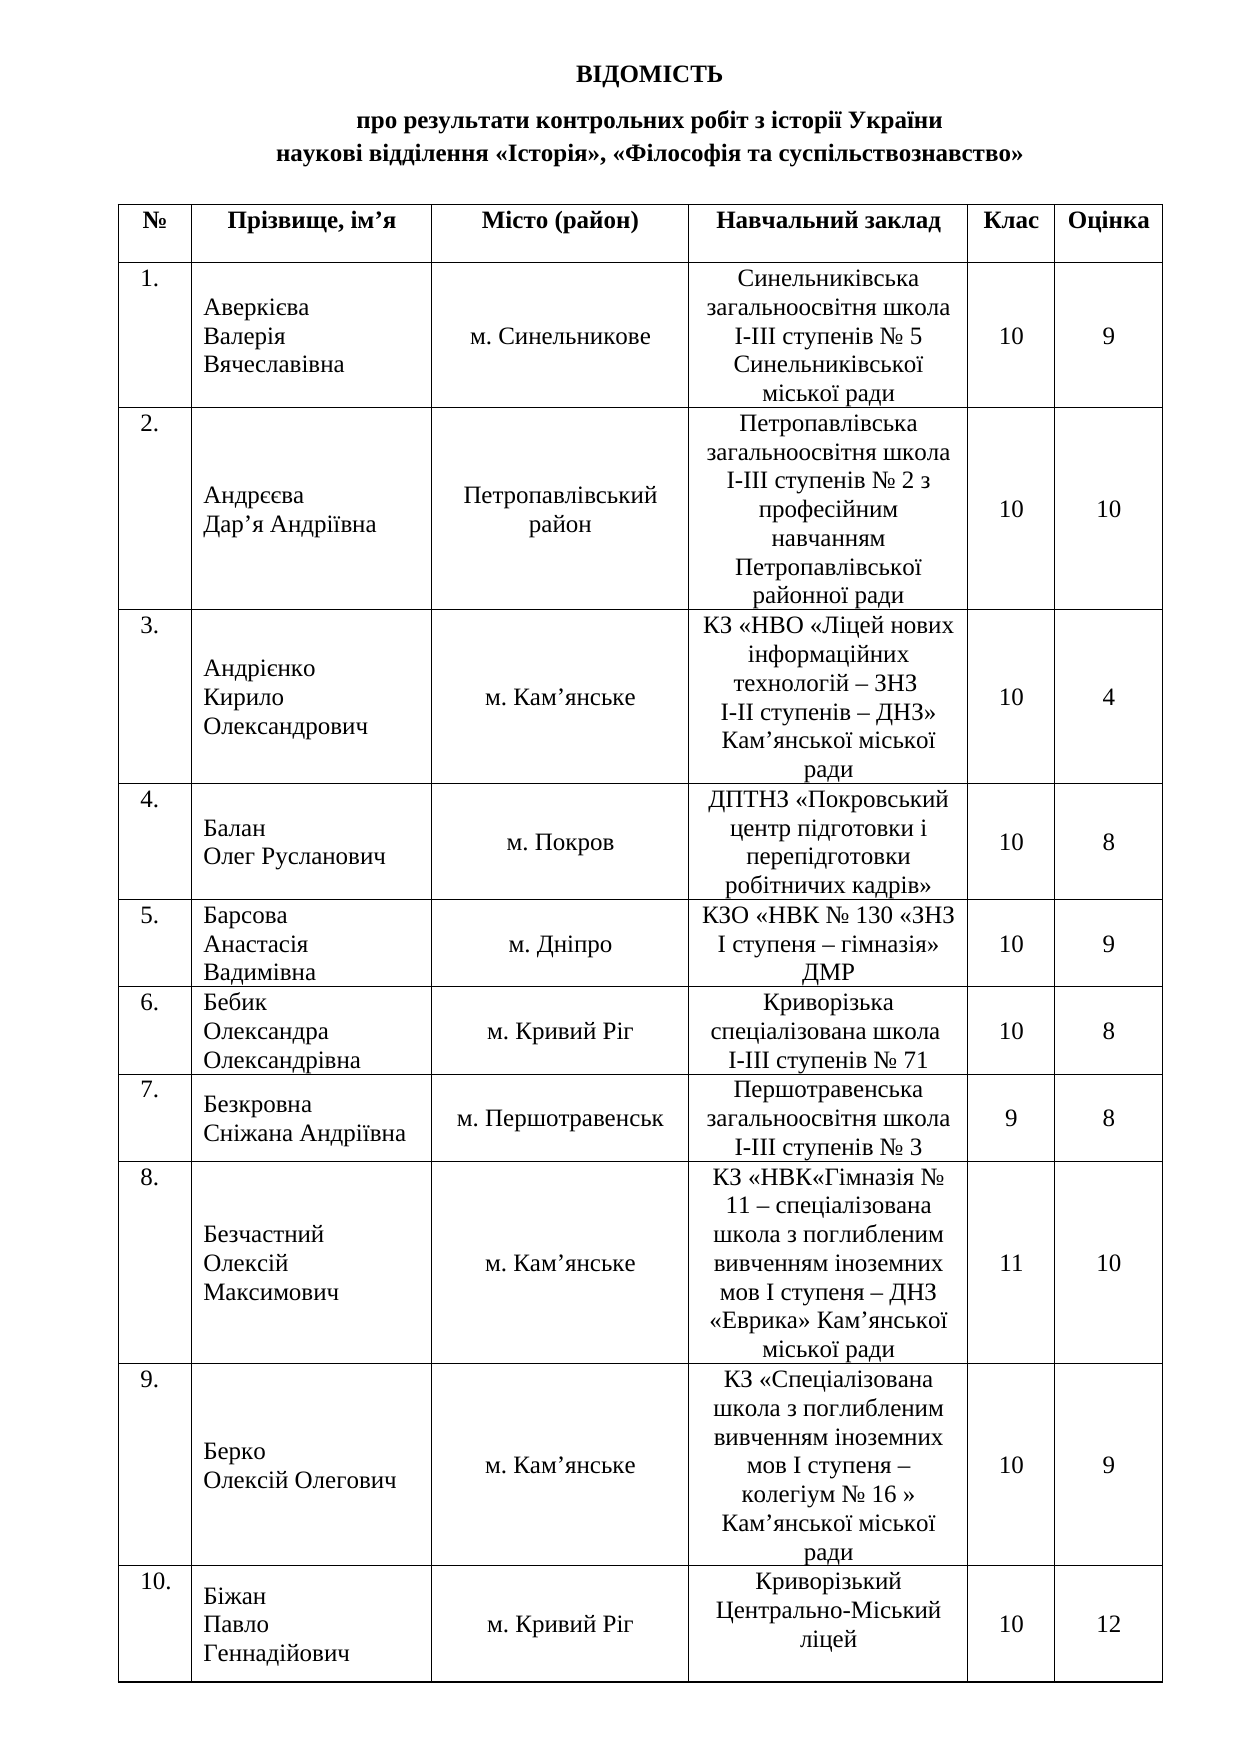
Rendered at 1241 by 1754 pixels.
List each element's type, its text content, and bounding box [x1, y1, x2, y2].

table_cell Берко Олексій Олегович [192, 1364, 431, 1565]
table_cell 12 [1055, 1566, 1162, 1681]
table_cell КЗ «НВК«Гімназія № 11 – спеціалізована школа з поглибленим вивченням іноземних мов I ступеня – ДНЗ «Еврика» Кам’янської міської ради [689, 1162, 967, 1363]
table_cell м. Покров [432, 784, 688, 899]
table_cell [119, 408, 191, 609]
table_cell Синельниківська загальноосвітня школа І-ІІІ ступенів № 5 Синельниківської міської ради [689, 263, 967, 407]
table_cell м. Синельникове [432, 263, 688, 407]
table_cell Андрієнко Кирило Олександрович [192, 610, 431, 783]
table_cell 10 [968, 610, 1054, 783]
table_cell Безчастний Олексій Максимович [192, 1162, 431, 1363]
table_cell м. Дніпро [432, 900, 688, 986]
table_cell Безкровна Сніжана Андріївна [192, 1075, 431, 1161]
table_cell [119, 1075, 191, 1161]
table_cell Балан Олег Русланович [192, 784, 431, 899]
table_cell [119, 1364, 191, 1565]
table_cell 9 [968, 1075, 1054, 1161]
table_cell 4 [1055, 610, 1162, 783]
table_cell [119, 263, 191, 407]
text про результати контрольних робіт з історії України [148, 105, 1152, 133]
table_cell м. Кривий Ріг [432, 987, 688, 1073]
table_cell КЗО «НВК № 130 «ЗНЗ І ступеня – гімназія» ДМР [689, 900, 967, 986]
table_header Навчальний заклад [689, 205, 967, 262]
table_header Оцінка [1055, 205, 1162, 262]
table_cell [119, 900, 191, 986]
table_cell Першотравенська загальноосвітня школа І-ІІІ ступенів № 3 [689, 1075, 967, 1161]
table_cell [119, 1566, 191, 1681]
table_cell 10 [968, 263, 1054, 407]
table_header Клас [968, 205, 1054, 262]
table_header Прізвище, ім’я [192, 205, 431, 262]
table_cell Петропавлівська загальноосвітня школа І-ІІІ ступенів № 2 з професійним навчанням Петропавлівської районної ради [689, 408, 967, 609]
table_cell Бебик Олександра Олександрівна [192, 987, 431, 1073]
table_cell 9 [1055, 1364, 1162, 1565]
table_cell 9 [1055, 900, 1162, 986]
table_cell [119, 1162, 191, 1363]
table_cell [119, 610, 191, 783]
table_cell 10 [968, 784, 1054, 899]
table_cell м. Кам’янське [432, 1364, 688, 1565]
table_header Місто (район) [432, 205, 688, 262]
table_cell 8 [1055, 987, 1162, 1073]
table_cell Криворізький Центрально-Міський ліцей [689, 1566, 967, 1681]
table_cell Біжан Павло Геннадійович [192, 1566, 431, 1681]
text ВІДОМІСТЬ [148, 59, 1152, 88]
table_cell 10 [968, 408, 1054, 609]
table_cell Барсова Анастасія Вадимівна [192, 900, 431, 986]
table_cell м. Першотравенськ [432, 1075, 688, 1161]
table_cell 10 [968, 1566, 1054, 1681]
table_cell м. Кам’янське [432, 1162, 688, 1363]
table_cell Аверкієва Валерія Вячеславівна [192, 263, 431, 407]
table_cell 8 [1055, 1075, 1162, 1161]
table_cell 8 [1055, 784, 1162, 899]
table_cell 10 [1055, 1162, 1162, 1363]
table_cell 10 [968, 1364, 1054, 1565]
table_cell КЗ «НВО «Ліцей нових інформаційних технологій – ЗНЗ І-ІІ ступенів – ДНЗ» Кам’янської міської ради [689, 610, 967, 783]
text наукові відділення «Історія», «Філософія та суспільствознавство» [148, 138, 1152, 166]
table_cell ДПТНЗ «Покровський центр підготовки і перепідготовки робітничих кадрів» [689, 784, 967, 899]
table_cell м. Кам’янське [432, 610, 688, 783]
table_cell КЗ «Спеціалізована школа з поглибленим вивченням іноземних мов І ступеня – колегіум № 16 » Кам’янської міської ради [689, 1364, 967, 1565]
table_cell Петропавлівський район [432, 408, 688, 609]
table_cell м. Кривий Ріг [432, 1566, 688, 1681]
table_cell 10 [968, 900, 1054, 986]
table_cell 10 [1055, 408, 1162, 609]
table_cell 10 [968, 987, 1054, 1073]
table_cell 11 [968, 1162, 1054, 1363]
table_cell 9 [1055, 263, 1162, 407]
table_cell Андрєєва Дар’я Андріївна [192, 408, 431, 609]
table_cell [119, 784, 191, 899]
table_cell [119, 987, 191, 1073]
table_cell Криворізька спеціалізована школа І-ІІІ ступенів № 71 [689, 987, 967, 1073]
table_header № [119, 205, 191, 262]
